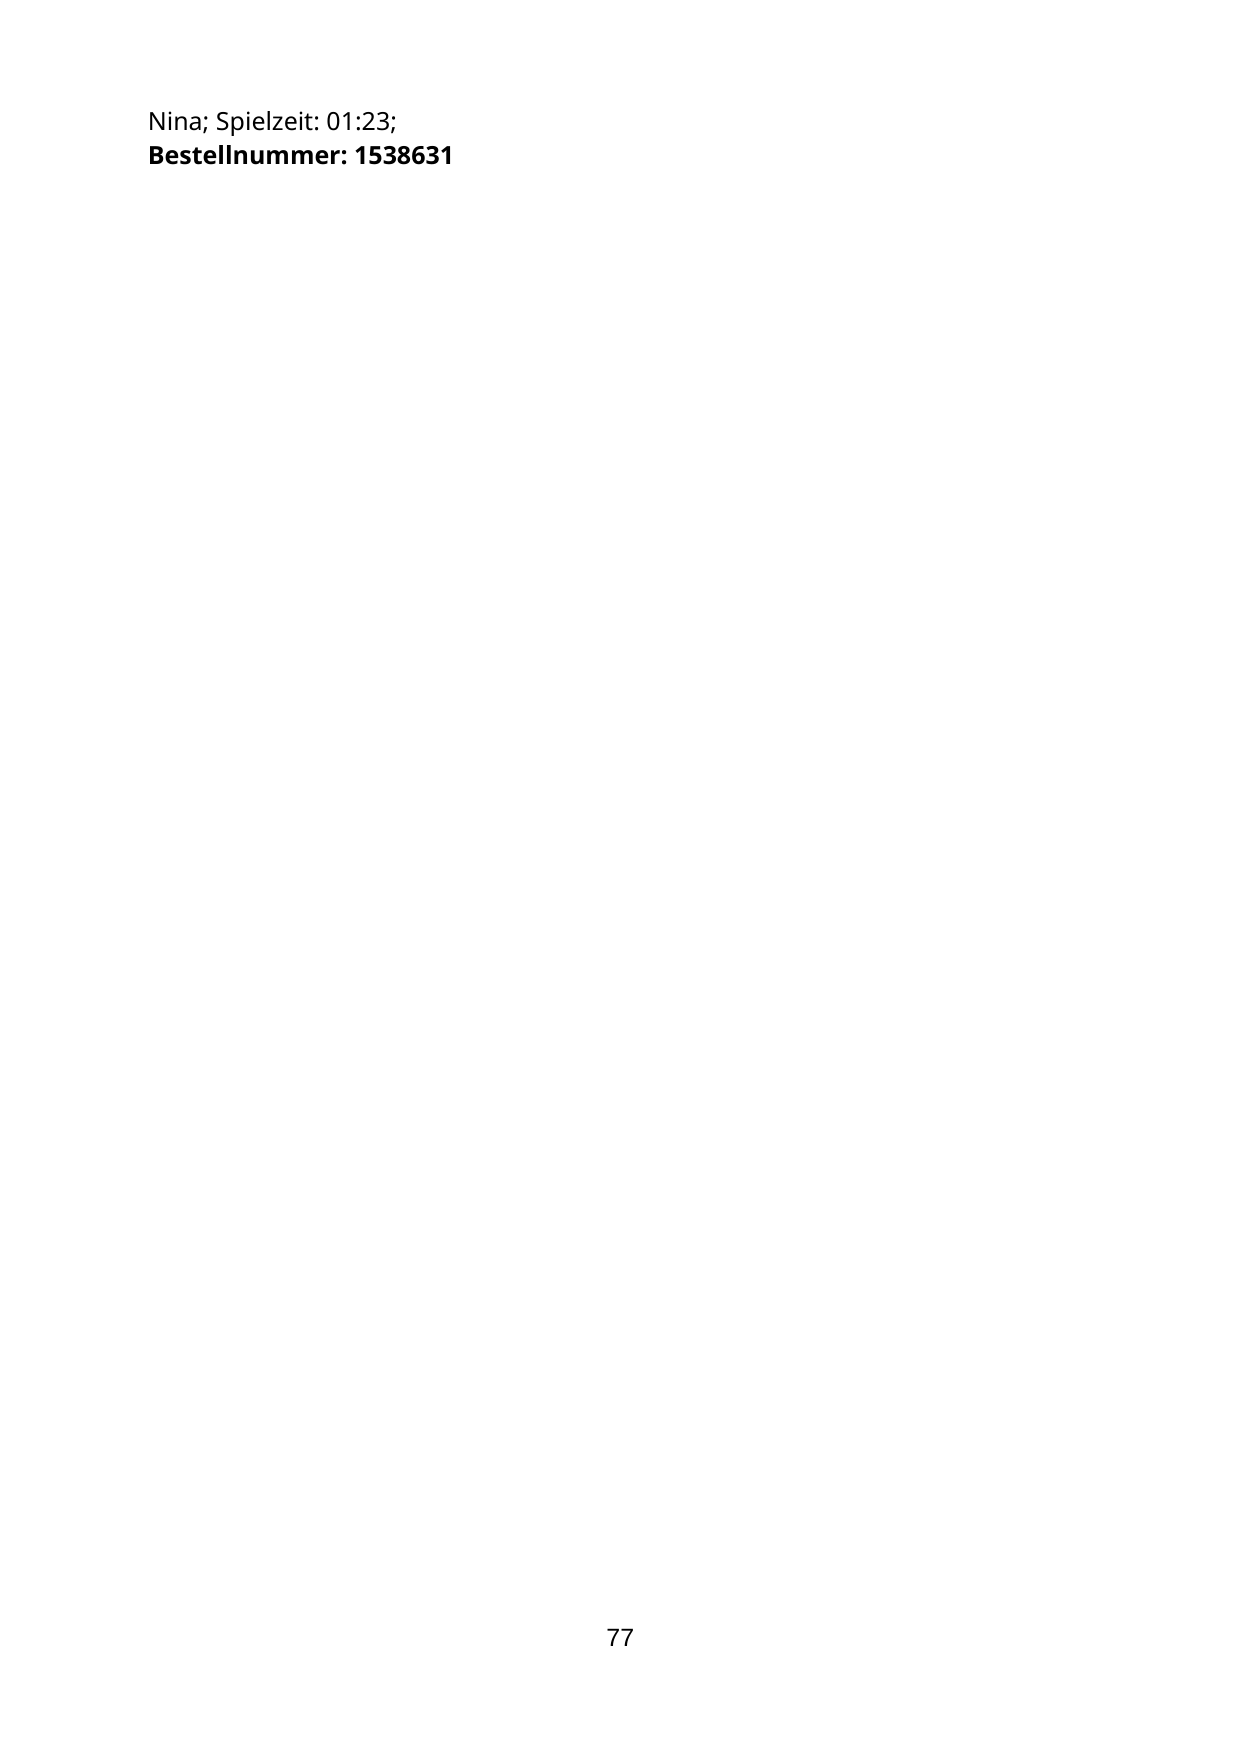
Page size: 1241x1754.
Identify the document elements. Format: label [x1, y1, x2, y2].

text [148, 103, 1093, 172]
